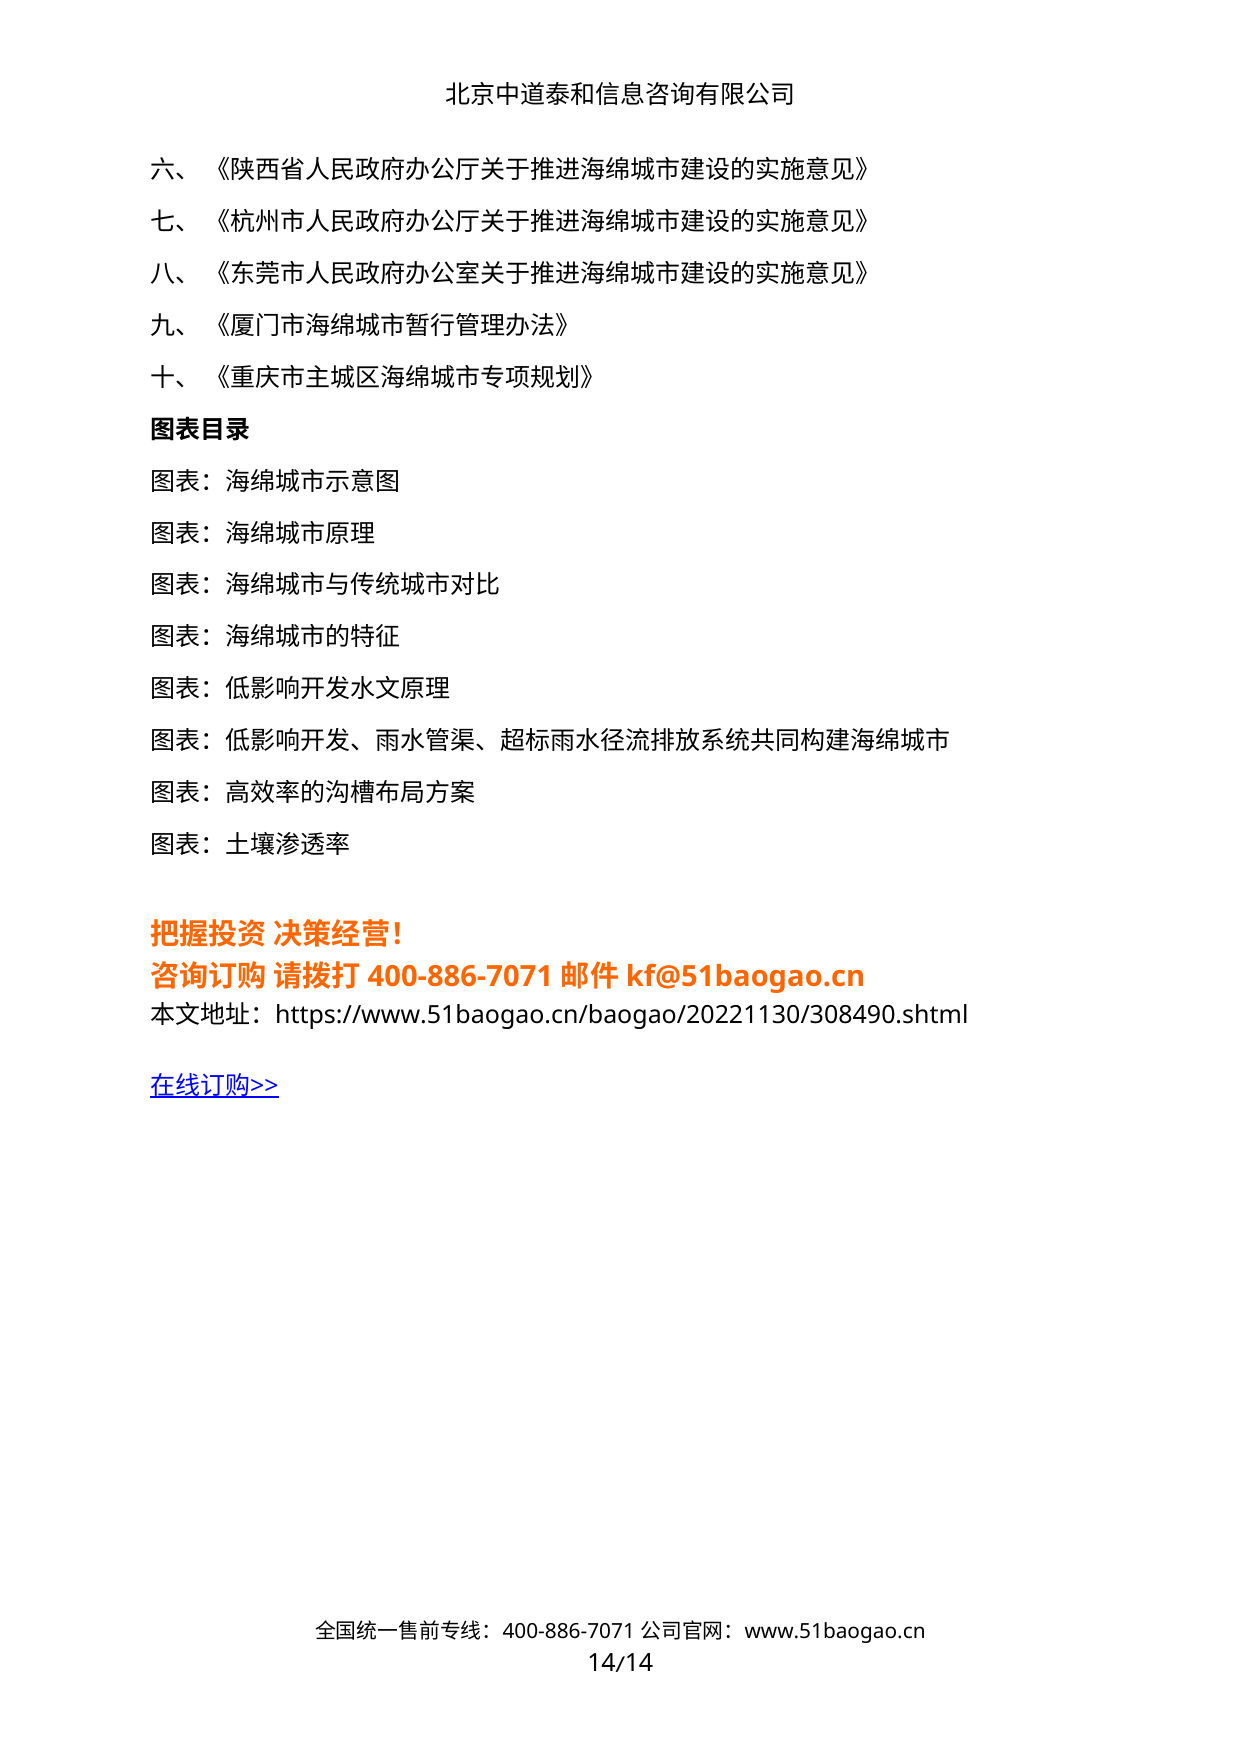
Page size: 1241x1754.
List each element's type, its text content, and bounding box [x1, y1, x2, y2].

text 九、 《厦门市海绵城市暂行管理办法》 [150, 306, 1090, 342]
text 图表目录 [150, 409, 1090, 446]
text 图表：海绵城市原理 [150, 513, 1090, 549]
text 在线订购>> [150, 1031, 1090, 1102]
text 图表：低影响开发水文原理 [150, 669, 1090, 705]
text 图表：土壤渗透率 [150, 824, 1090, 861]
text 图表：海绵城市示意图 [150, 461, 1090, 497]
text 八、 《东莞市人民政府办公室关于推进海绵城市建设的实施意见》 [150, 254, 1090, 290]
text 把握投资 决策经营！咨询订购 请拨打 400-886-7071 邮件 kf@51baogao.cn本文地址：https://www.51baogao.cn/baogao/20221130/308490.shtml [150, 876, 1090, 1031]
text 图表：海绵城市的特征 [150, 617, 1090, 653]
text 十、 《重庆市主城区海绵城市专项规划》 [150, 357, 1090, 394]
text 图表：高效率的沟槽布局方案 [150, 772, 1090, 809]
text 六、 《陕西省人民政府办公厅关于推进海绵城市建设的实施意见》 [150, 150, 1090, 186]
text 七、 《杭州市人民政府办公厅关于推进海绵城市建设的实施意见》 [150, 202, 1090, 238]
text 图表：海绵城市与传统城市对比 [150, 565, 1090, 601]
text 图表：低影响开发、雨水管渠、超标雨水径流排放系统共同构建海绵城市 [150, 721, 1090, 757]
